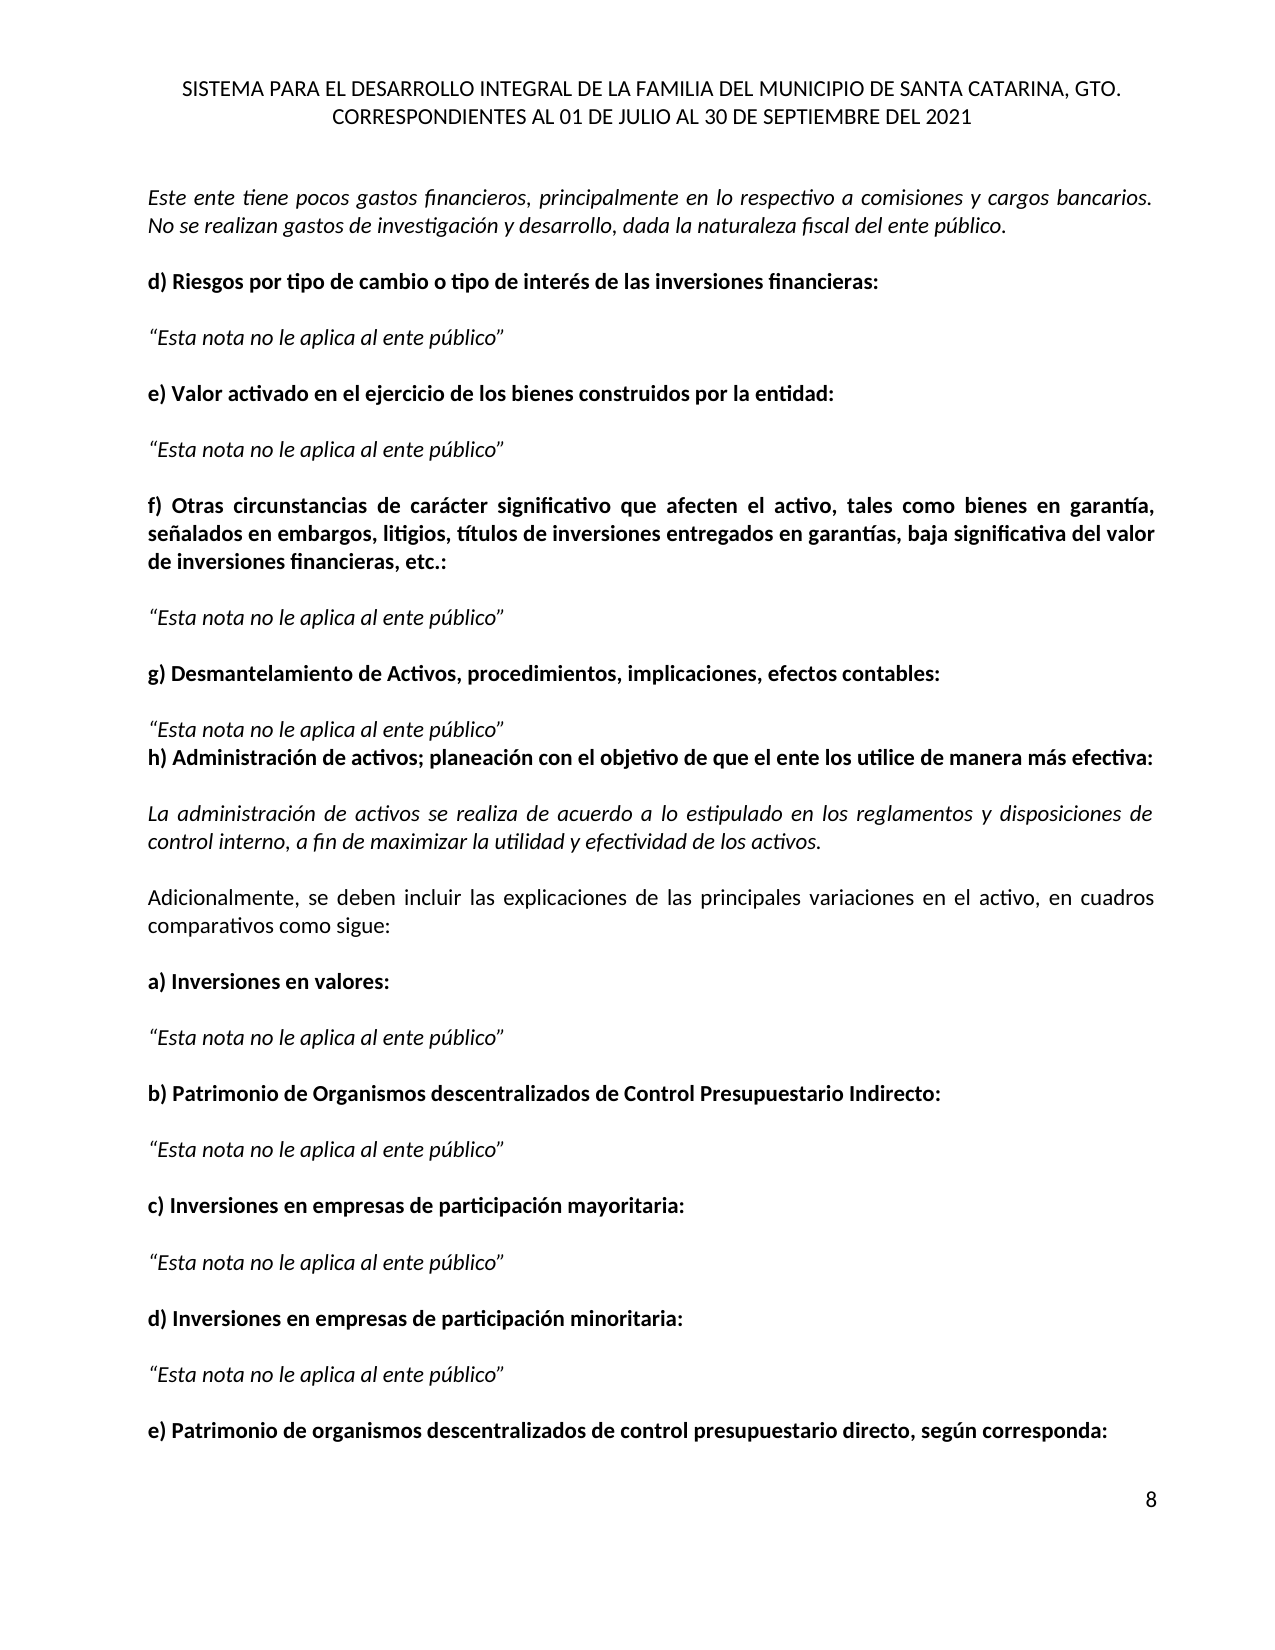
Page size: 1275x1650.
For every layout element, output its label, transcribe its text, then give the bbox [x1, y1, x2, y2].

text d) Riesgos por tipo de cambio o tipo de interés de las inversiones financieras: [148, 267, 1157, 295]
text La administración de activos se realiza de acuerdo a lo estipulado en los reglamentos y disposiciones de control interno, a fin de maximizar la utilidad y efectividad de los activos. [148, 799, 1157, 855]
text e) Valor activado en el ejercicio de los bienes construidos por la entidad: [148, 379, 1157, 407]
text e) Patrimonio de organismos descentralizados de control presupuestario directo, según corresponda: [148, 1416, 1157, 1444]
text h) Administración de activos; planeación con el objetivo de que el ente los utilice de manera más efectiva: [148, 743, 1157, 771]
text “Esta nota no le aplica al ente público” [148, 715, 1157, 743]
text “Esta nota no le aplica al ente público” [148, 603, 1157, 631]
text f) Otras circunstancias de carácter significativo que afecten el activo, tales como bienes en garantía, señalados en embargos, litigios, títulos de inversiones entregados en garantías, baja significativa del valor de inversiones financieras, etc.: [148, 491, 1157, 575]
text a) Inversiones en valores: [148, 967, 1157, 996]
text c) Inversiones en empresas de participación mayoritaria: [148, 1192, 1157, 1220]
text Este ente tiene pocos gastos financieros, principalmente en lo respectivo a comisiones y cargos bancarios. No se realizan gastos de investigación y desarrollo, dada la naturaleza fiscal del ente público. [148, 183, 1157, 239]
text g) Desmantelamiento de Activos, procedimientos, implicaciones, efectos contables: [148, 659, 1157, 687]
text d) Inversiones en empresas de participación minoritaria: [148, 1304, 1157, 1332]
text “Esta nota no le aplica al ente público” [148, 323, 1157, 351]
text “Esta nota no le aplica al ente público” [148, 435, 1157, 463]
text b) Patrimonio de Organismos descentralizados de Control Presupuestario Indirecto: [148, 1079, 1157, 1108]
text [148, 1360, 1157, 1388]
text “Esta nota no le aplica al ente público” [148, 1136, 1157, 1164]
text “Esta nota no le aplica al ente público” [148, 1023, 1157, 1052]
text Adicionalmente, se deben incluir las explicaciones de las principales variaciones en el activo, en cuadros comparativos como sigue: [148, 883, 1157, 939]
text “Esta nota no le aplica al ente público” [148, 1248, 1157, 1276]
